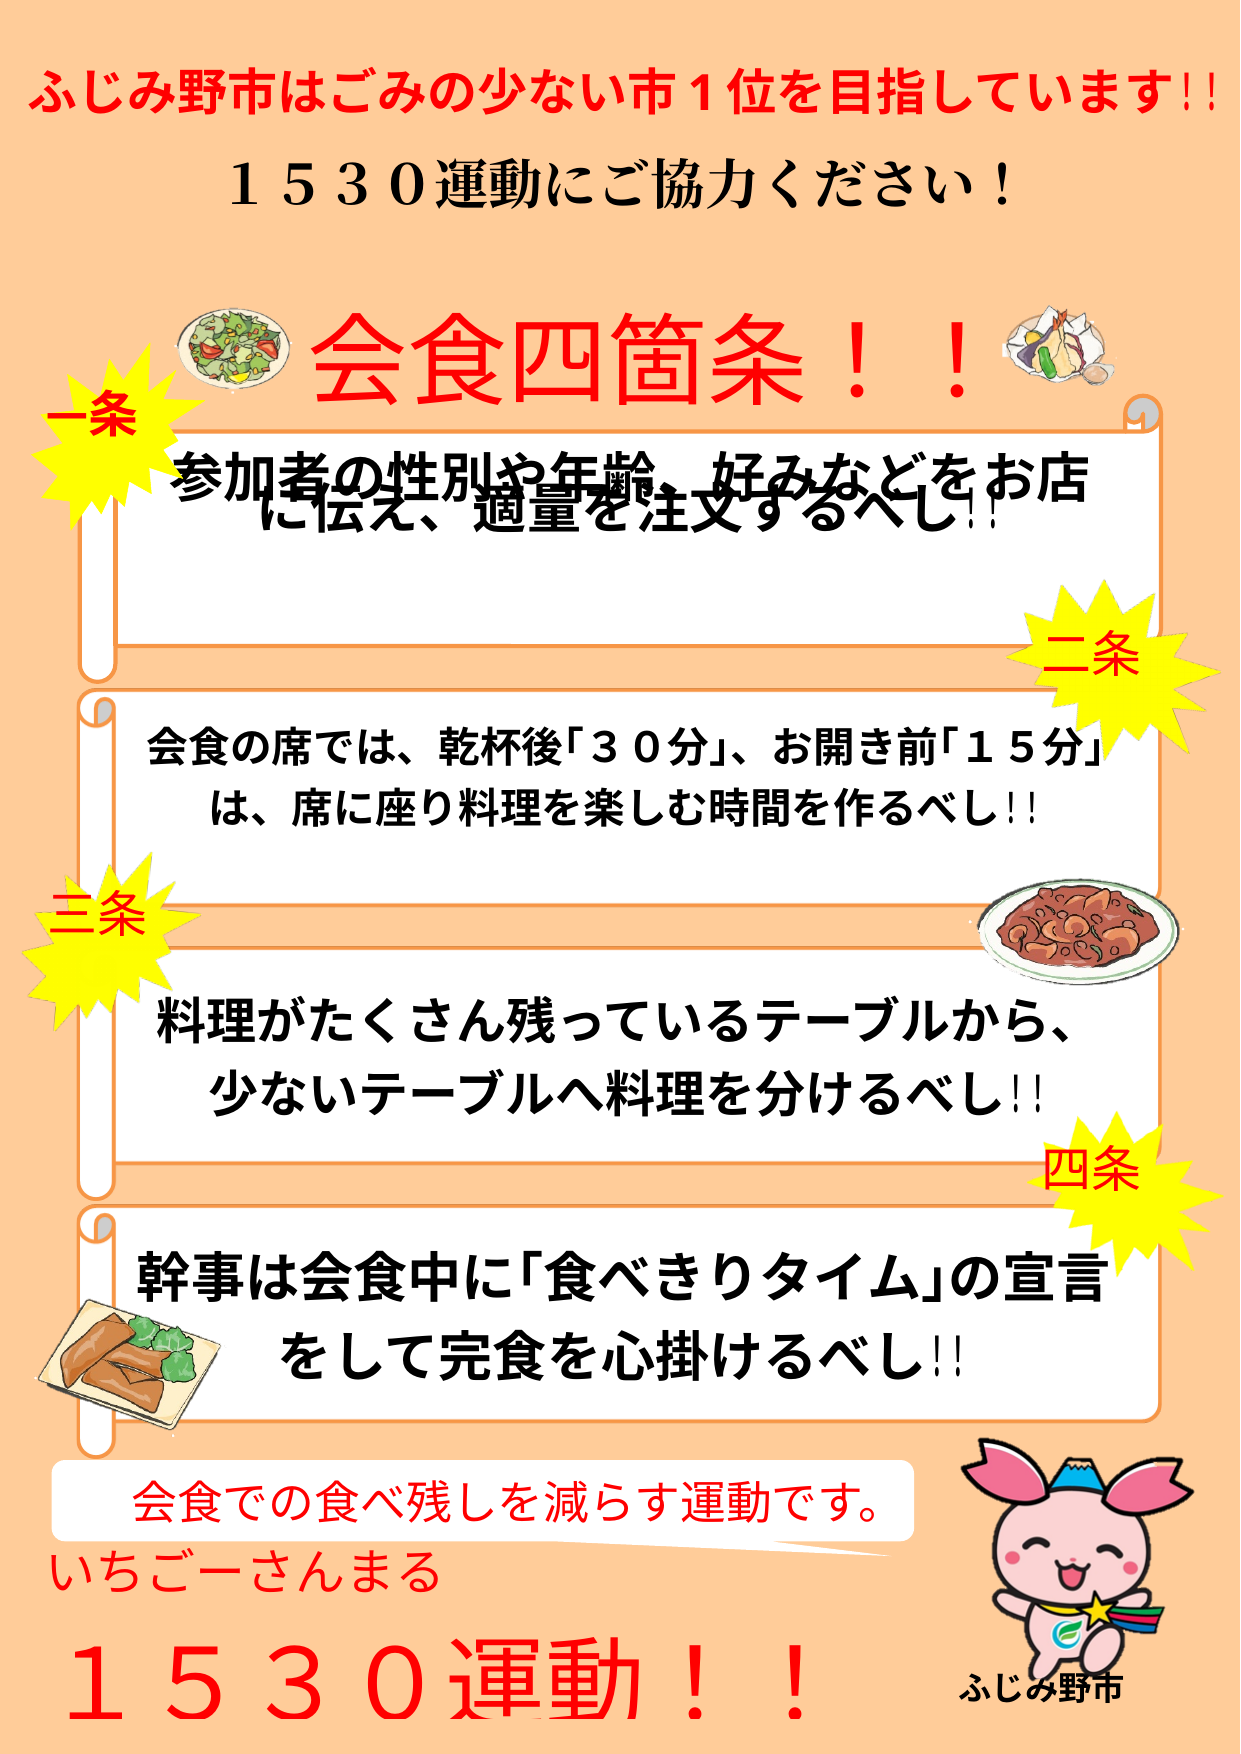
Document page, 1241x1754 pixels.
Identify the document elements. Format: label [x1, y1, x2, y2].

picture [15, 542, 1241, 1687]
picture [1002, 302, 1117, 388]
picture [168, 299, 298, 396]
